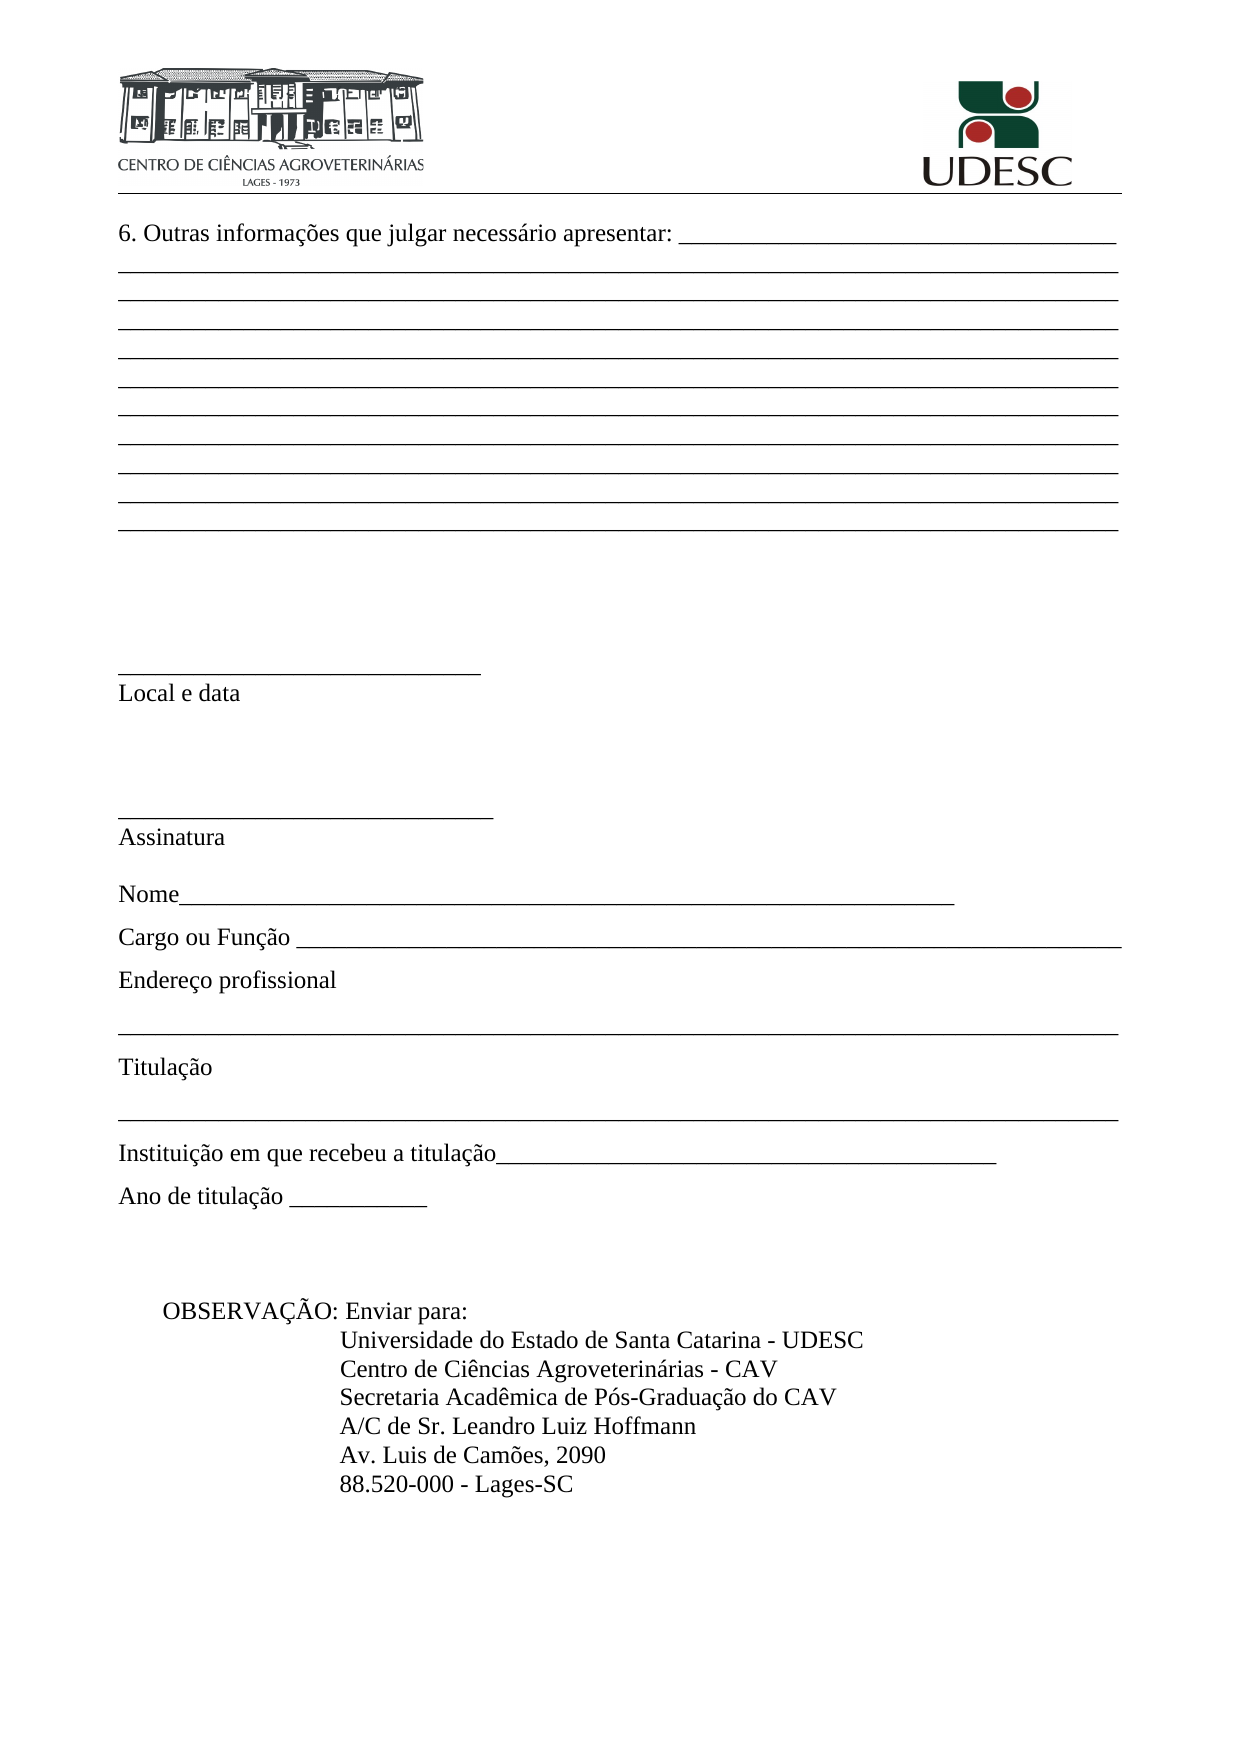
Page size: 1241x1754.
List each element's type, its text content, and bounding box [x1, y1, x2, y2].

text ________________________________________________________________________________ [118, 419, 1122, 448]
text ________________________________________________________________________________ [118, 304, 1122, 333]
text ________________________________________________________________________________ [118, 477, 1122, 506]
text Centro de Ciências Agroveterinárias - CAV [118, 1354, 1122, 1382]
text ________________________________________________________________________________ [118, 448, 1122, 477]
text Endereço profissional [118, 966, 1122, 994]
text OBSERVAÇÃO: Enviar para: [118, 1296, 1122, 1325]
text Nome______________________________________________________________ [118, 879, 1122, 908]
text ________________________________________________________________________________ [118, 1009, 1122, 1037]
text Cargo ou Função __________________________________________________________________ [118, 922, 1122, 951]
text ________________________________________________________________________________ [118, 362, 1122, 391]
text Av. Luis de Camões, 2090 [266, 1440, 1122, 1469]
text A/C de Sr. Leandro Luiz Hoffmann [266, 1411, 1122, 1440]
text Instituição em que recebeu a titulação________________________________________ [118, 1138, 1122, 1167]
text Titulação ________________________________________________________________________________ [118, 1052, 1122, 1124]
text Local e data [118, 678, 1122, 707]
text ________________________________________________________________________________ [118, 506, 1122, 534]
picture [923, 81, 1072, 186]
text Universidade do Estado de Santa Catarina - UDESC [118, 1325, 1122, 1354]
text ________________________________________________________________________________ [118, 391, 1122, 419]
text ________________________________________________________________________________ [118, 247, 1122, 276]
picture [118, 68, 424, 186]
text ________________________________________________________________________________ [118, 333, 1122, 362]
text Secretaria Acadêmica de Pós-Graduação do CAV [266, 1382, 1122, 1411]
text _____________________________ [118, 649, 1122, 678]
text Ano de titulação ___________ [118, 1181, 1122, 1210]
text 6. Outras informações que julgar necessário apresentar: ___________________________________ [118, 218, 1122, 247]
text ______________________________ [118, 793, 1122, 822]
text ________________________________________________________________________________ [118, 276, 1122, 304]
text 88.520-000 - Lages-SC [118, 1469, 1122, 1497]
text Assinatura [118, 822, 1122, 851]
